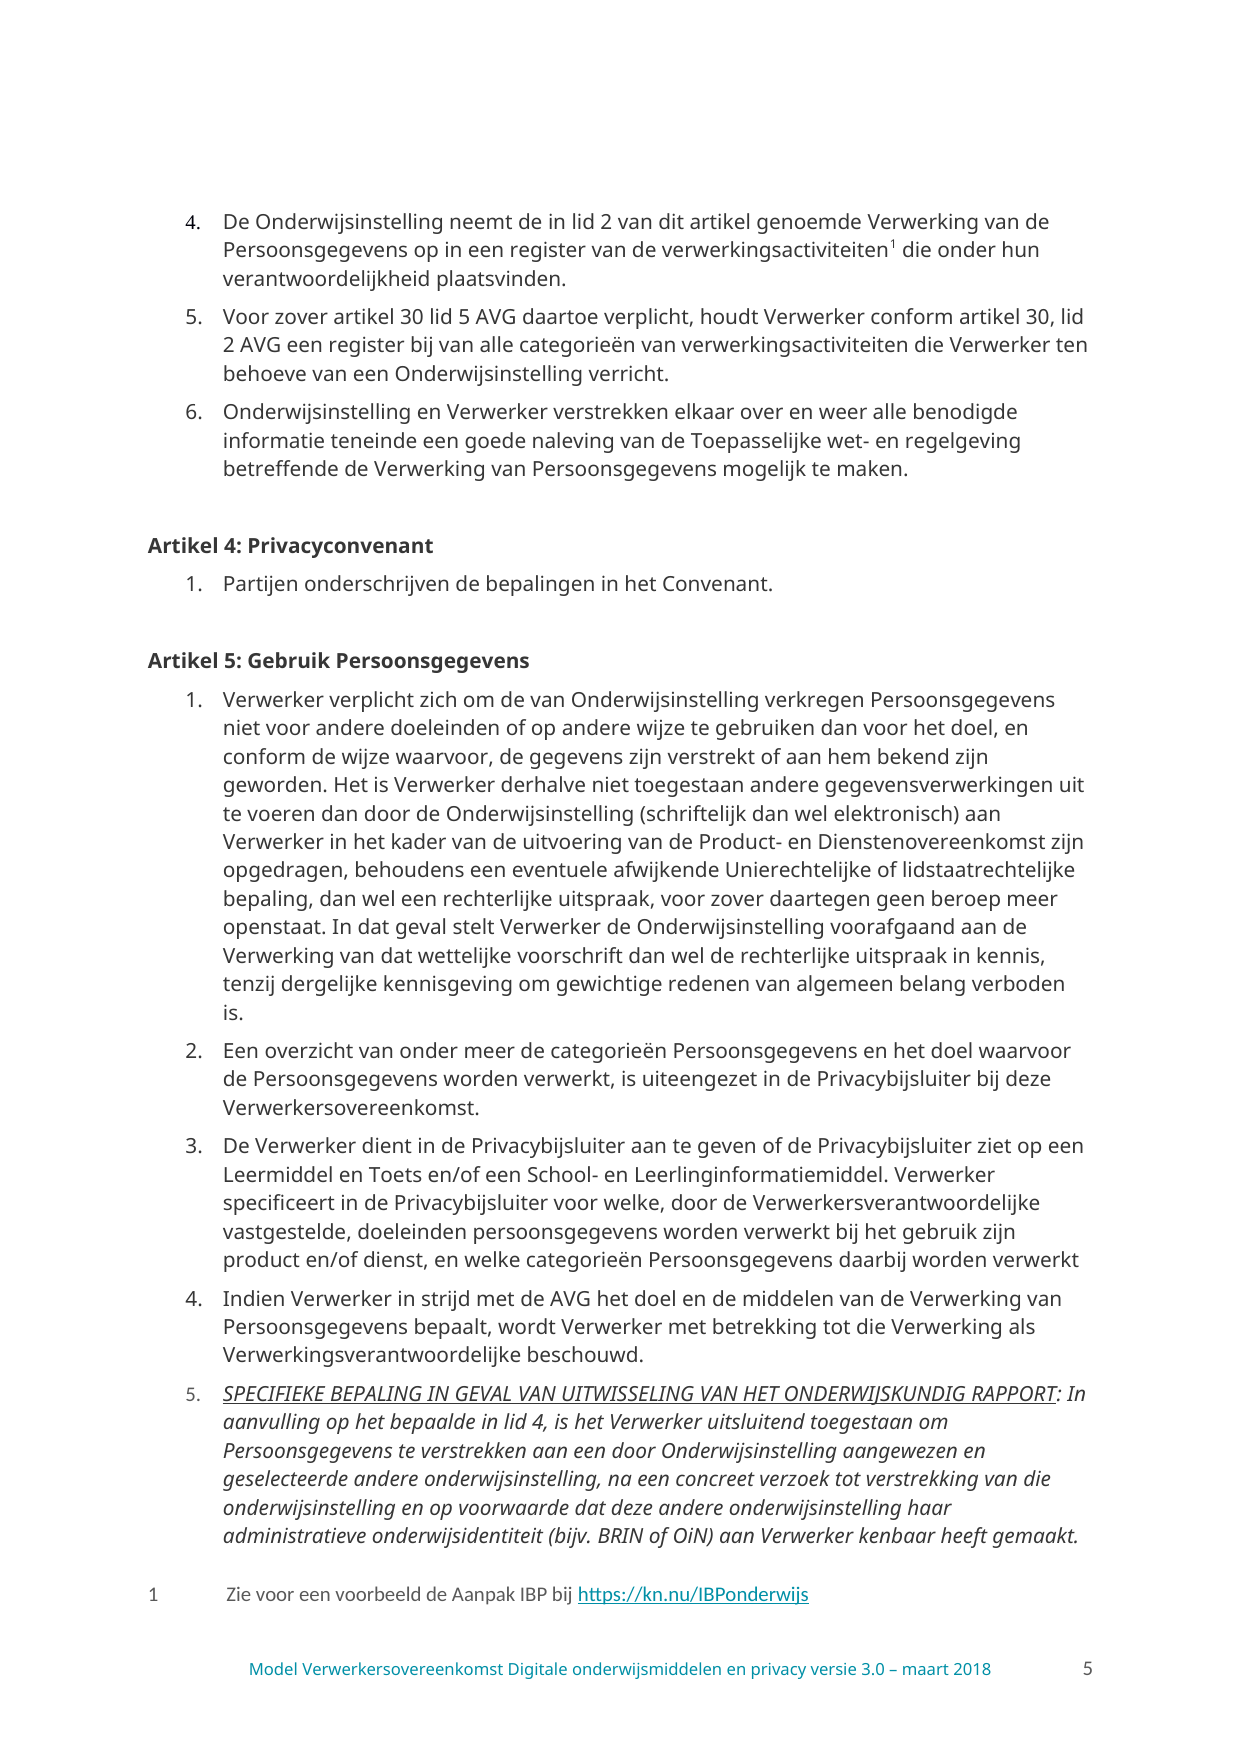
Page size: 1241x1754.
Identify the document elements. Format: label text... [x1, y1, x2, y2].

list Voor zover artikel 30 lid 5 AVG daartoe verplicht, houdt Verwerker conform artikel 30, lid 2 AVG een register bij van alle categorieën van verwerkingsactiviteiten die Verwerker ten behoeve van een Onderwijsinstelling verricht. [185, 302, 1092, 387]
list Artikel 4: Privacyconvenant [148, 531, 1092, 559]
list Onderwijsinstelling en Verwerker verstrekken elkaar over en weer alle benodigde informatie teneinde een goede naleving van de Toepasselijke wet- en regelgeving betreffende de Verwerking van Persoonsgegevens mogelijk te maken. [185, 397, 1092, 483]
list Artikel 5: Gebruik Persoonsgegevens [148, 646, 1092, 675]
list De Onderwijsinstelling neemt de in lid 2 van dit artikel genoemde Verwerking van de Persoonsgegevens op in een register van de verwerkingsactiviteiten die onder hun verantwoordelijkheid plaatsvinden. [185, 207, 1092, 292]
list Een overzicht van onder meer de categorieën Persoonsgegevens en het doel waarvoor de Persoonsgegevens worden verwerkt, is uiteengezet in de Privacybijsluiter bij deze Verwerkersovereenkomst. [185, 1036, 1092, 1121]
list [185, 1379, 1092, 1549]
list Partijen onderschrijven de bepalingen in het Convenant. [185, 569, 1092, 598]
list De Verwerker dient in de Privacybijsluiter aan te geven of de Privacybijsluiter ziet op een Leermiddel en Toets en/of een School- en Leerlinginformatiemiddel. Verwerker specificeert in de Privacybijsluiter voor welke, door de Verwerkersverantwoordelijke vastgestelde, doeleinden persoonsgegevens worden verwerkt bij het gebruik zijn product en/of dienst, en welke categorieën Persoonsgegevens daarbij worden verwerkt [185, 1131, 1092, 1274]
list Indien Verwerker in strijd met de AVG het doel en de middelen van de Verwerking van Persoonsgegevens bepaalt, wordt Verwerker met betrekking tot die Verwerking als Verwerkingsverantwoordelijke beschouwd. [185, 1284, 1092, 1369]
list Verwerker verplicht zich om de van Onderwijsinstelling verkregen Persoonsgegevens niet voor andere doeleinden of op andere wijze te gebruiken dan voor het doel, en conform de wijze waarvoor, de gegevens zijn verstrekt of aan hem bekend zijn geworden. Het is Verwerker derhalve niet toegestaan andere gegevensverwerkingen uit te voeren dan door de Onderwijsinstelling (schriftelijk dan wel elektronisch) aan Verwerker in het kader van de uitvoering van de Product- en Dienstenovereenkomst zijn opgedragen, behoudens een eventuele afwijkende Unierechtelijke of lidstaatrechtelijke bepaling, dan wel een rechterlijke uitspraak, voor zover daartegen geen beroep meer openstaat. In dat geval stelt Verwerker de Onderwijsinstelling voorafgaand aan de Verwerking van dat wettelijke voorschrift dan wel de rechterlijke uitspraak in kennis, tenzij dergelijke kennisgeving om gewichtige redenen van algemeen belang verboden is. [185, 685, 1092, 1026]
